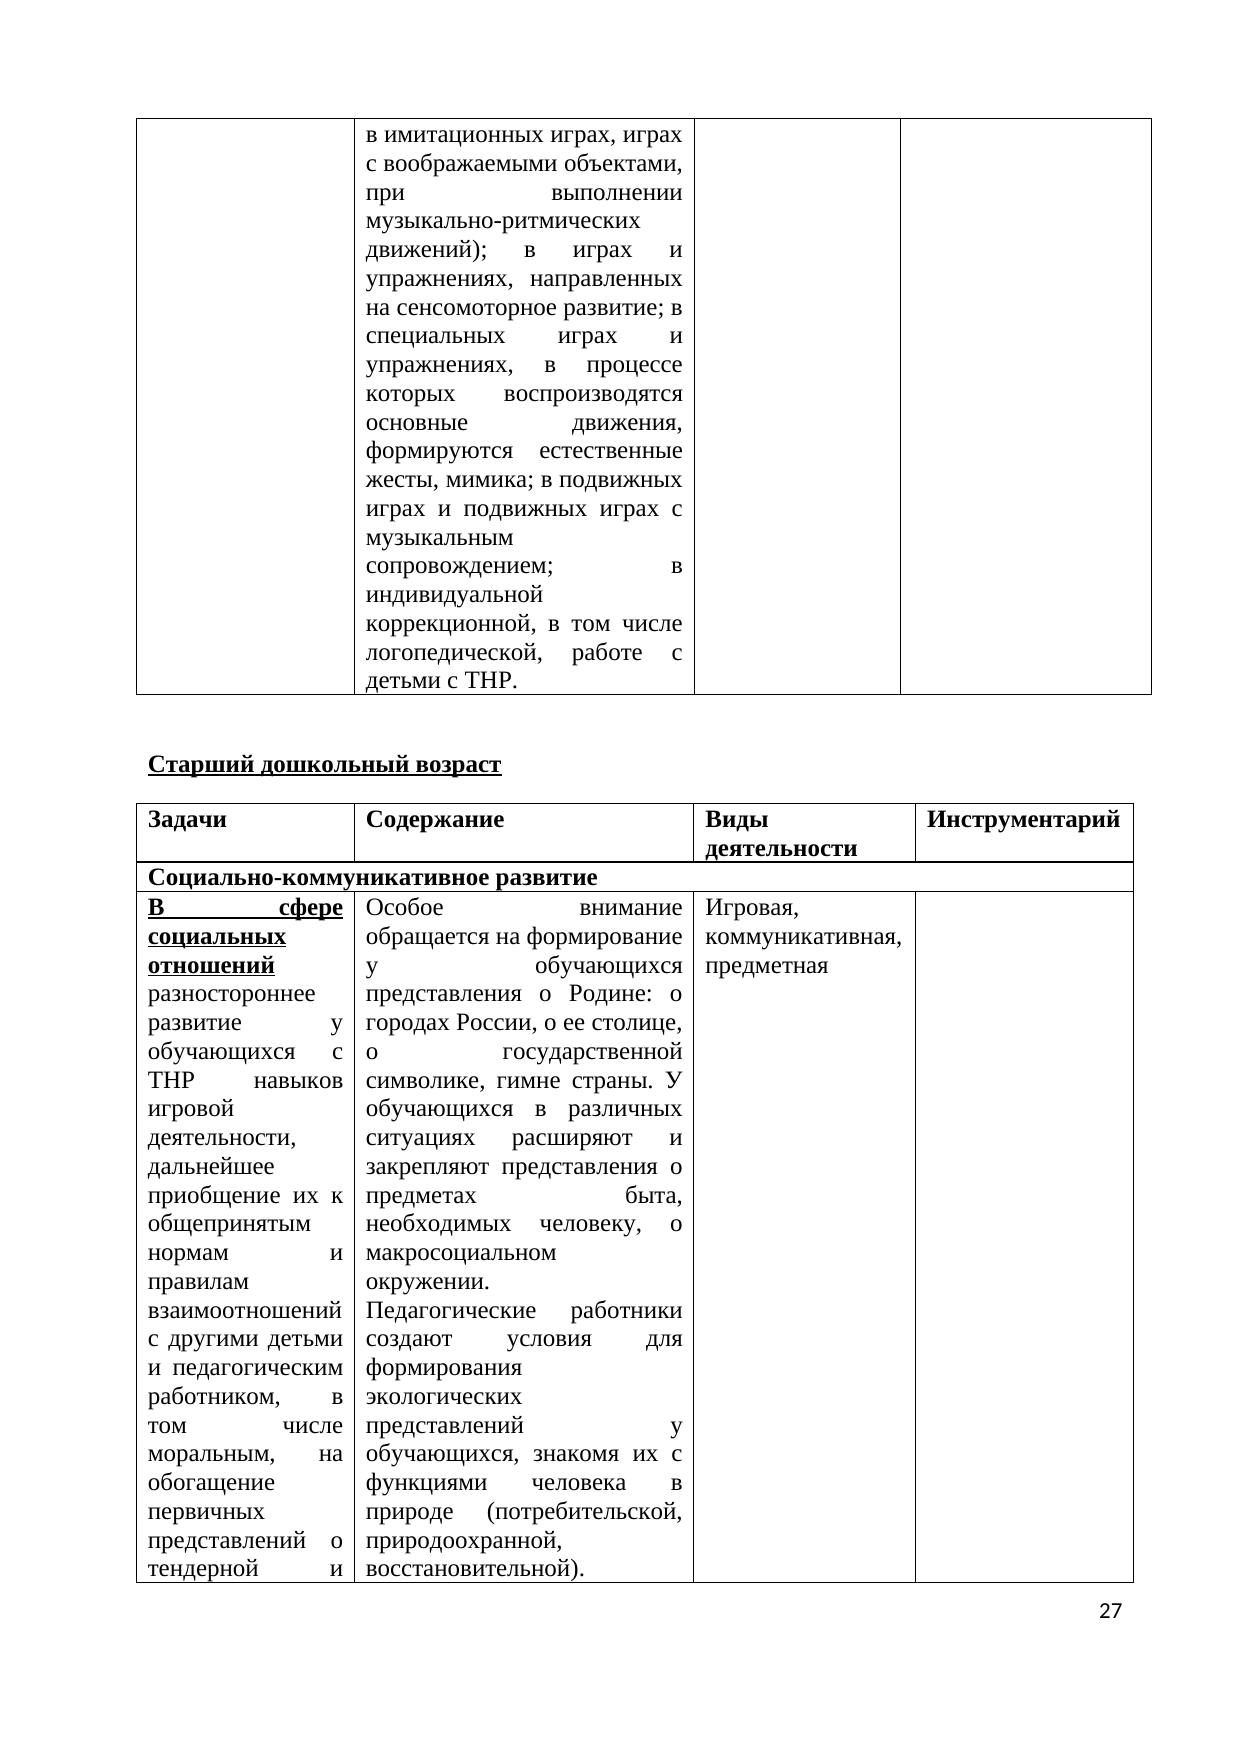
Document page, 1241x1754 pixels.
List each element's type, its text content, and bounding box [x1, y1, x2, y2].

table_header Задачи [137, 804, 354, 861]
table_header Инструментарий [916, 804, 1133, 861]
text Старший дошкольный возраст [148, 749, 1122, 778]
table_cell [694, 892, 915, 1582]
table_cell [137, 892, 354, 1582]
table_cell Социально-коммуникативное развитие [137, 863, 1133, 891]
table_cell [916, 892, 1133, 1582]
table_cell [137, 119, 354, 694]
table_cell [695, 119, 900, 694]
table_header Виды деятельности [694, 804, 915, 861]
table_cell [901, 119, 1151, 694]
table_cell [355, 892, 693, 1582]
table_header Содержание [355, 804, 693, 861]
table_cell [355, 119, 694, 694]
